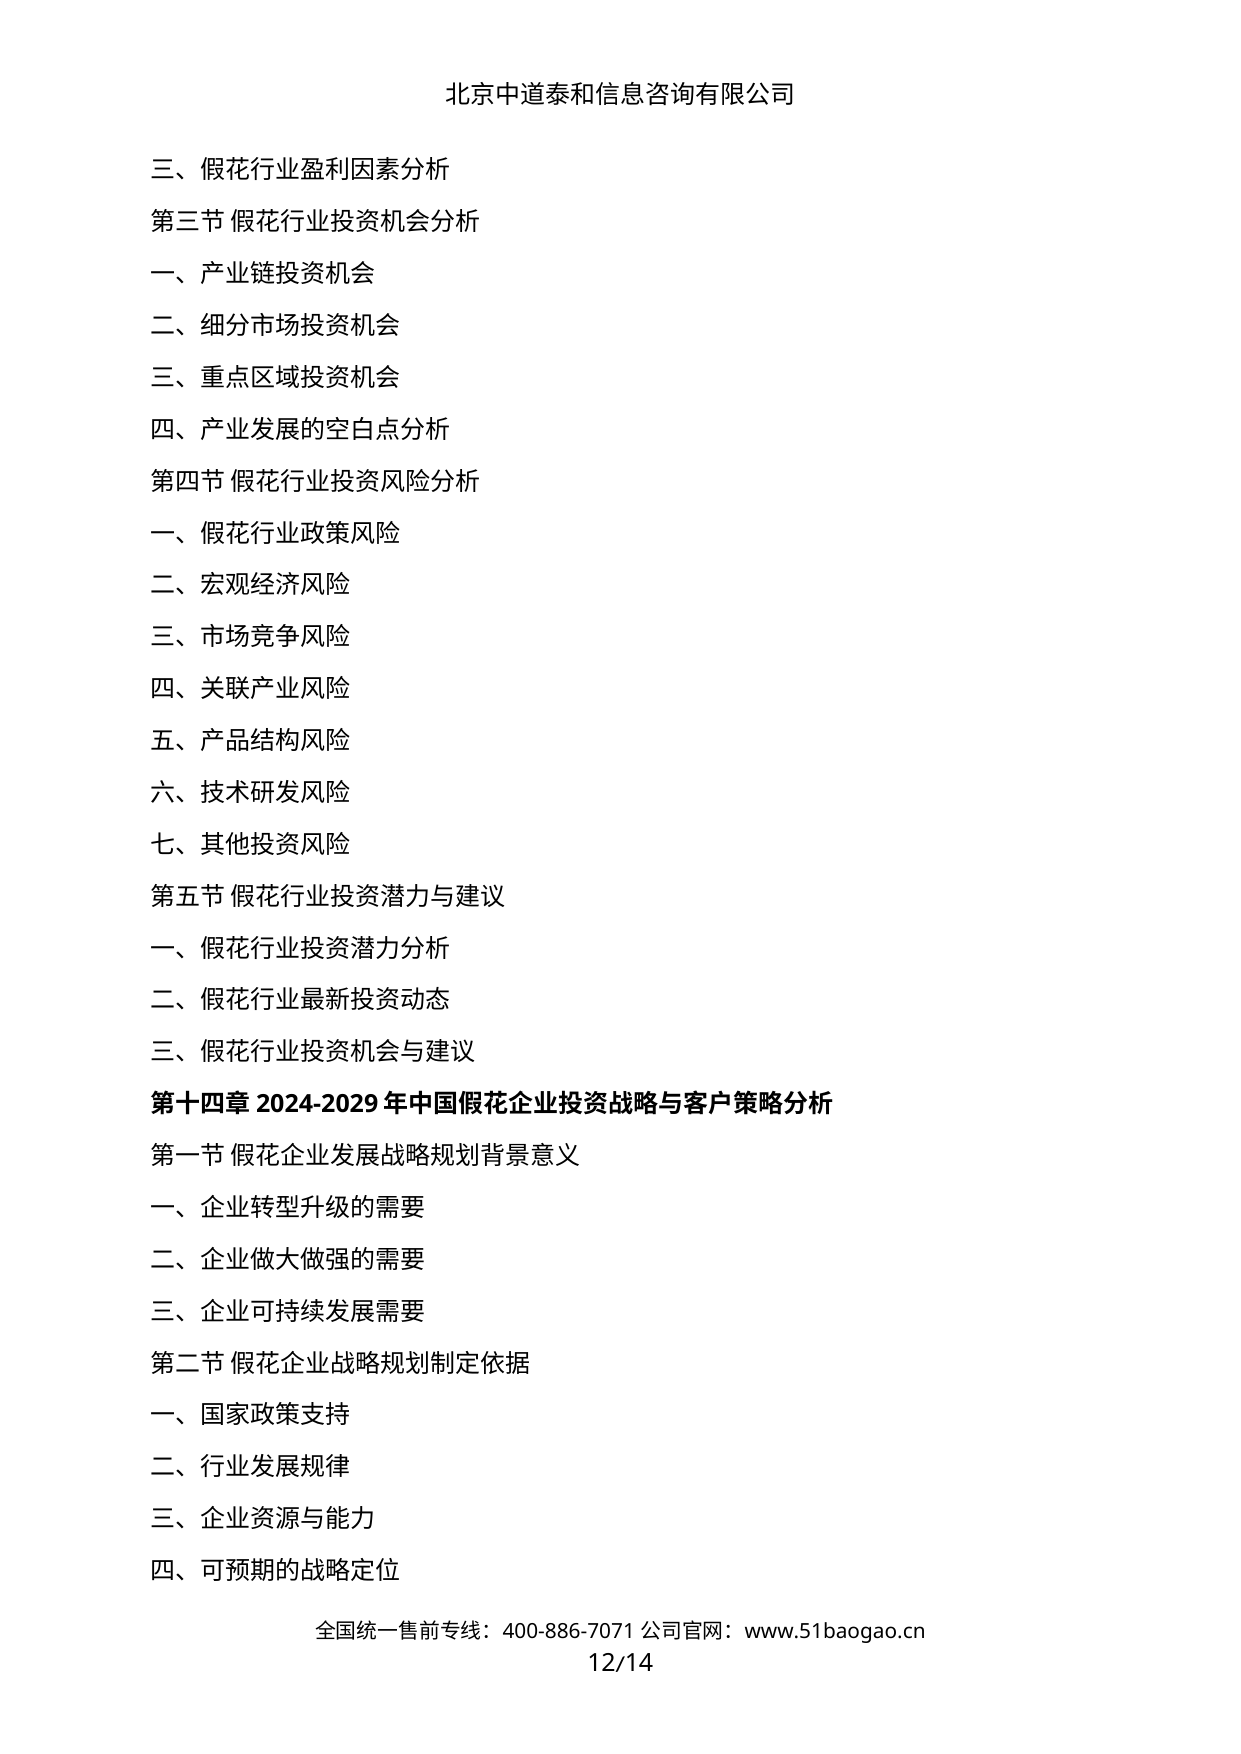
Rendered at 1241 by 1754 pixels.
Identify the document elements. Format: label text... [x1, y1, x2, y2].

text 四、产业发展的空白点分析 [150, 409, 1090, 446]
text 一、国家政策支持 [150, 1395, 1090, 1431]
text 四、可预期的战略定位 [150, 1551, 1090, 1587]
text 六、技术研发风险 [150, 772, 1090, 809]
text 一、产业链投资机会 [150, 254, 1090, 290]
text 第四节 假花行业投资风险分析 [150, 461, 1090, 497]
text 二、宏观经济风险 [150, 565, 1090, 601]
text 三、企业资源与能力 [150, 1499, 1090, 1535]
text 二、细分市场投资机会 [150, 306, 1090, 342]
text 三、市场竞争风险 [150, 617, 1090, 653]
text 三、重点区域投资机会 [150, 357, 1090, 394]
text 五、产品结构风险 [150, 721, 1090, 757]
text 第二节 假花企业战略规划制定依据 [150, 1343, 1090, 1379]
text 第十四章 2024-2029年中国假花企业投资战略与客户策略分析 [150, 1084, 1090, 1120]
text 四、关联产业风险 [150, 669, 1090, 705]
text 二、假花行业最新投资动态 [150, 980, 1090, 1016]
text 三、企业可持续发展需要 [150, 1291, 1090, 1327]
text 第五节 假花行业投资潜力与建议 [150, 876, 1090, 912]
text 三、假花行业投资机会与建议 [150, 1032, 1090, 1068]
text 一、假花行业投资潜力分析 [150, 928, 1090, 964]
text 二、企业做大做强的需要 [150, 1239, 1090, 1276]
text 一、假花行业政策风险 [150, 513, 1090, 549]
text 第一节 假花企业发展战略规划背景意义 [150, 1136, 1090, 1172]
text 七、其他投资风险 [150, 824, 1090, 861]
text 一、企业转型升级的需要 [150, 1187, 1090, 1224]
text 三、假花行业盈利因素分析 [150, 150, 1090, 186]
text 二、行业发展规律 [150, 1447, 1090, 1483]
text 第三节 假花行业投资机会分析 [150, 202, 1090, 238]
